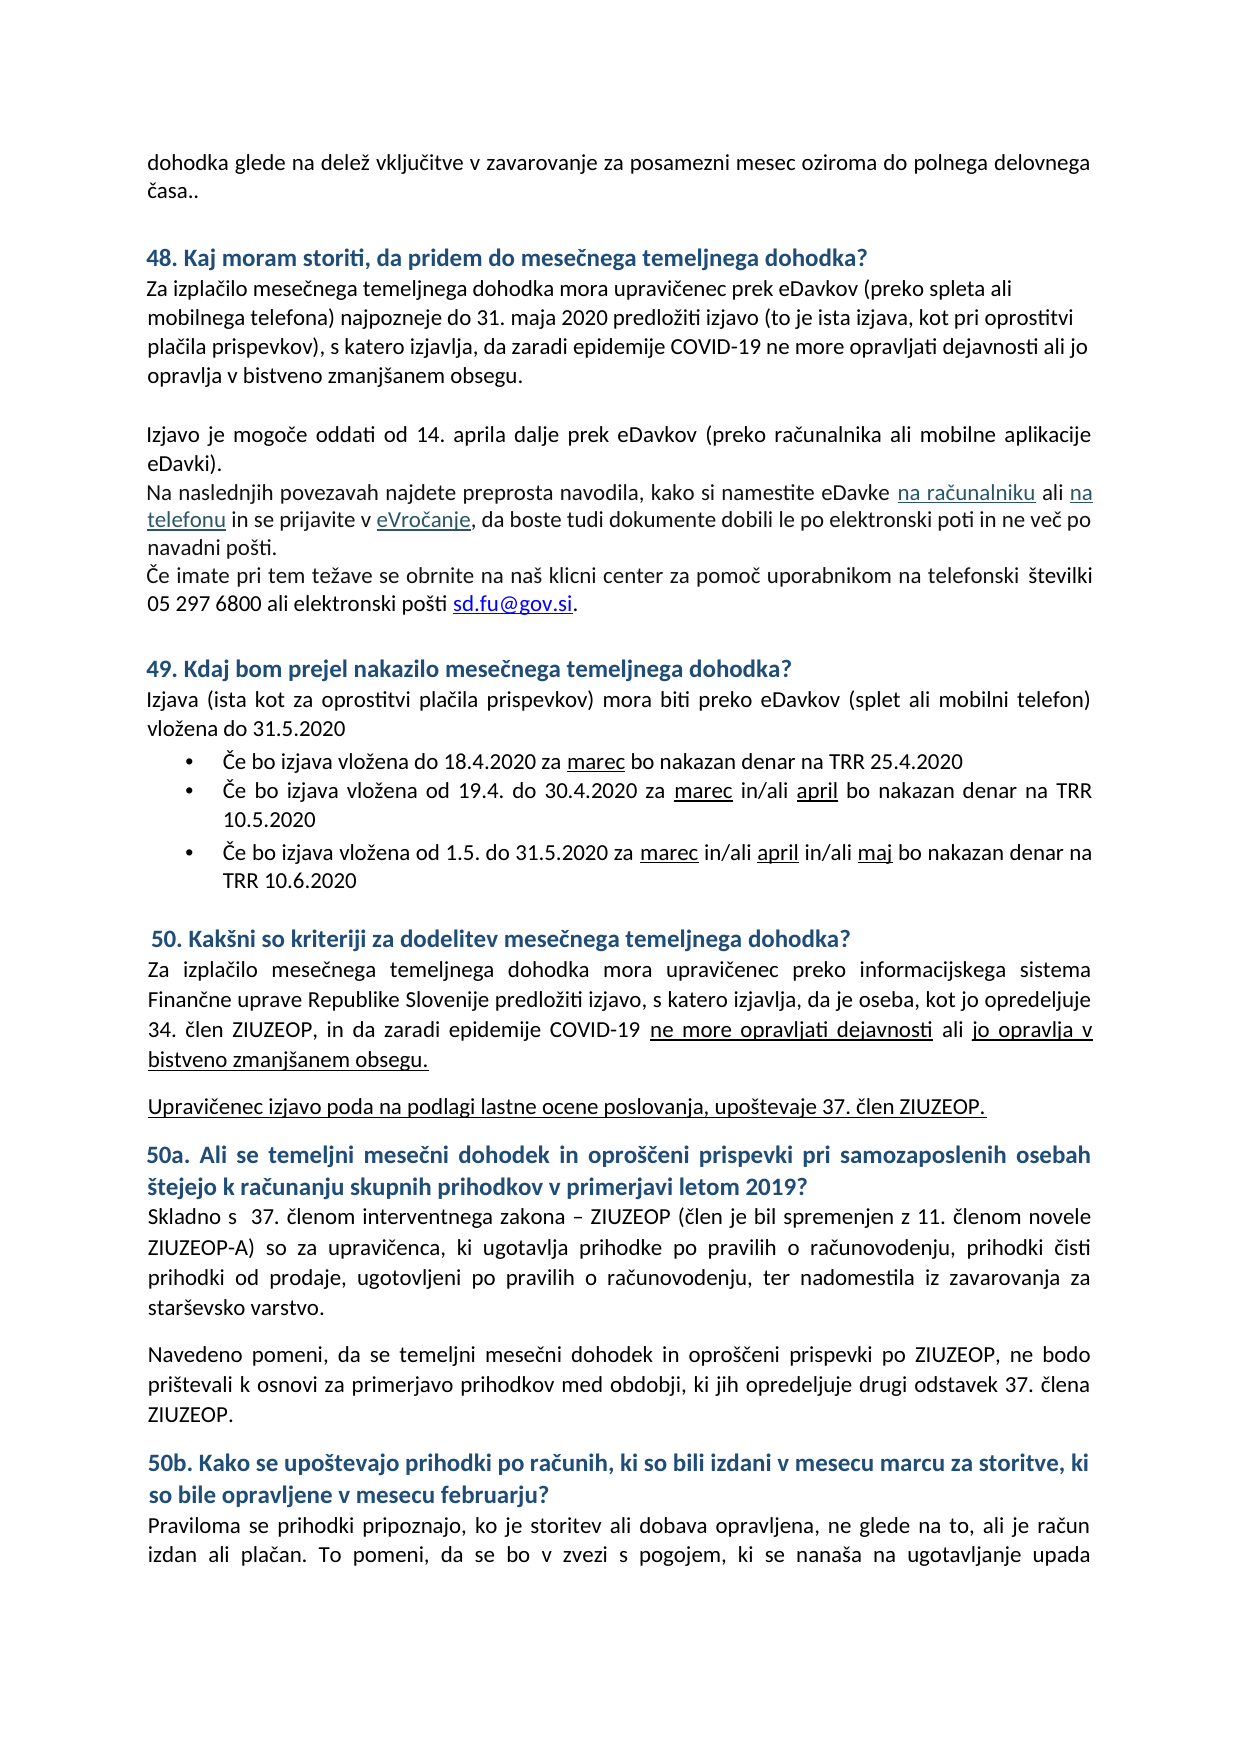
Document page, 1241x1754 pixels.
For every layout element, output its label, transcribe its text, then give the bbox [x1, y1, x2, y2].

text Na naslednjih povezavah najdete preprosta navodila, kako si namestite eDavke na računalniku ali na telefonu in se prijavite v eVročanje, da boste tudi dokumente dobili le po elektronski poti in ne več po navadni pošti. [146, 478, 1093, 561]
text Izjava (ista kot za oprostitvi plačila prispevkov) mora biti preko eDavkov (splet ali mobilni telefon) vložena do 31.5.2020 [146, 685, 1093, 742]
text 50a. Ali se temeljni mesečni dohodek in oproščeni prispevki pri samozaposlenih osebah štejejo k računanju skupnih prihodkov v primerjavi letom 2019? [146, 1139, 1093, 1201]
text Skladno s 37. členom interventnega zakona – ZIUZEOP (člen je bil spremenjen z 11. členom novele ZIUZEOP-A) so za upravičenca, ki ugotavlja prihodke po pravilih o računovodenju, prihodki čisti prihodki od prodaje, ugotovljeni po pravilih o računovodenju, ter nadomestila iz zavarovanja za starševsko varstvo. [148, 1202, 1093, 1321]
subtitle 48. Kaj moram storiti, da pridem do mesečnega temeljnega dohodka? [146, 242, 1093, 272]
text Izjavo je mogoče oddati od 14. aprila dalje prek eDavkov (preko računalnika ali mobilne aplikacije eDavki). [146, 420, 1093, 477]
subtitle 49. Kdaj bom prejel nakazilo mesečnega temeljnega dohodka? [146, 653, 1093, 683]
list Če bo izjava vložena od 1.5. do 31.5.2020 za marec in/ali april in/ali maj bo nakazan denar na TRR 10.6.2020 [185, 838, 1093, 895]
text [148, 1511, 1093, 1568]
text Upravičenec izjavo poda na podlagi lastne ocene poslovanja, upoštevaje 37. člen ZIUZEOP. [148, 1092, 1093, 1120]
text Za izplačilo mesečnega temeljnega dohodka mora upravičenec prek eDavkov (preko spleta ali mobilnega telefona) najpozneje do 31. maja 2020 predložiti izjavo (to je ista izjava, kot pri oprostitvi plačila prispevkov), s katero izjavlja, da zaradi epidemije COVID-19 ne more opravljati dejavnosti ali jo opravlja v bistveno zmanjšanem obsegu. [146, 274, 1093, 389]
list Če bo izjava vložena od 19.4. do 30.4.2020 za marec in/ali april bo nakazan denar na TRR 10.5.2020 [185, 776, 1093, 833]
subtitle 50b. Kako se upoštevajo prihodki po računih, ki so bili izdani v mesecu marcu za storitve, ki so bile opravljene v mesecu februarju? [148, 1447, 1093, 1509]
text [146, 148, 1093, 204]
text Navedeno pomeni, da se temeljni mesečni dohodek in oproščeni prispevki po ZIUZEOP, ne bodo prištevali k osnovi za primerjavo prihodkov med obdobji, ki jih opredeljuje drugi odstavek 37. člena ZIUZEOP. [148, 1340, 1093, 1428]
list Če bo izjava vložena do 18.4.2020 za marec bo nakazan denar na TRR 25.4.2020 [185, 747, 1093, 775]
text Če imate pri tem težave se obrnite na naš klicni center za pomoč uporabnikom na telefonski številki 05 297 6800 ali elektronski pošti sd.fu@gov.si. [146, 561, 1093, 617]
text Za izplačilo mesečnega temeljnega dohodka mora upravičenec preko informacijskega sistema Finančne uprave Republike Slovenije predložiti izjavo, s katero izjavlja, da je oseba, kot jo opredeljuje 34. člen ZIUZEOP, in da zaradi epidemije COVID-19 ne more opravljati dejavnosti ali jo opravlja v bistveno zmanjšanem obsegu. [148, 955, 1093, 1073]
subtitle 50. Kakšni so kriteriji za dodelitev mesečnega temeljnega dohodka? [146, 923, 1093, 953]
